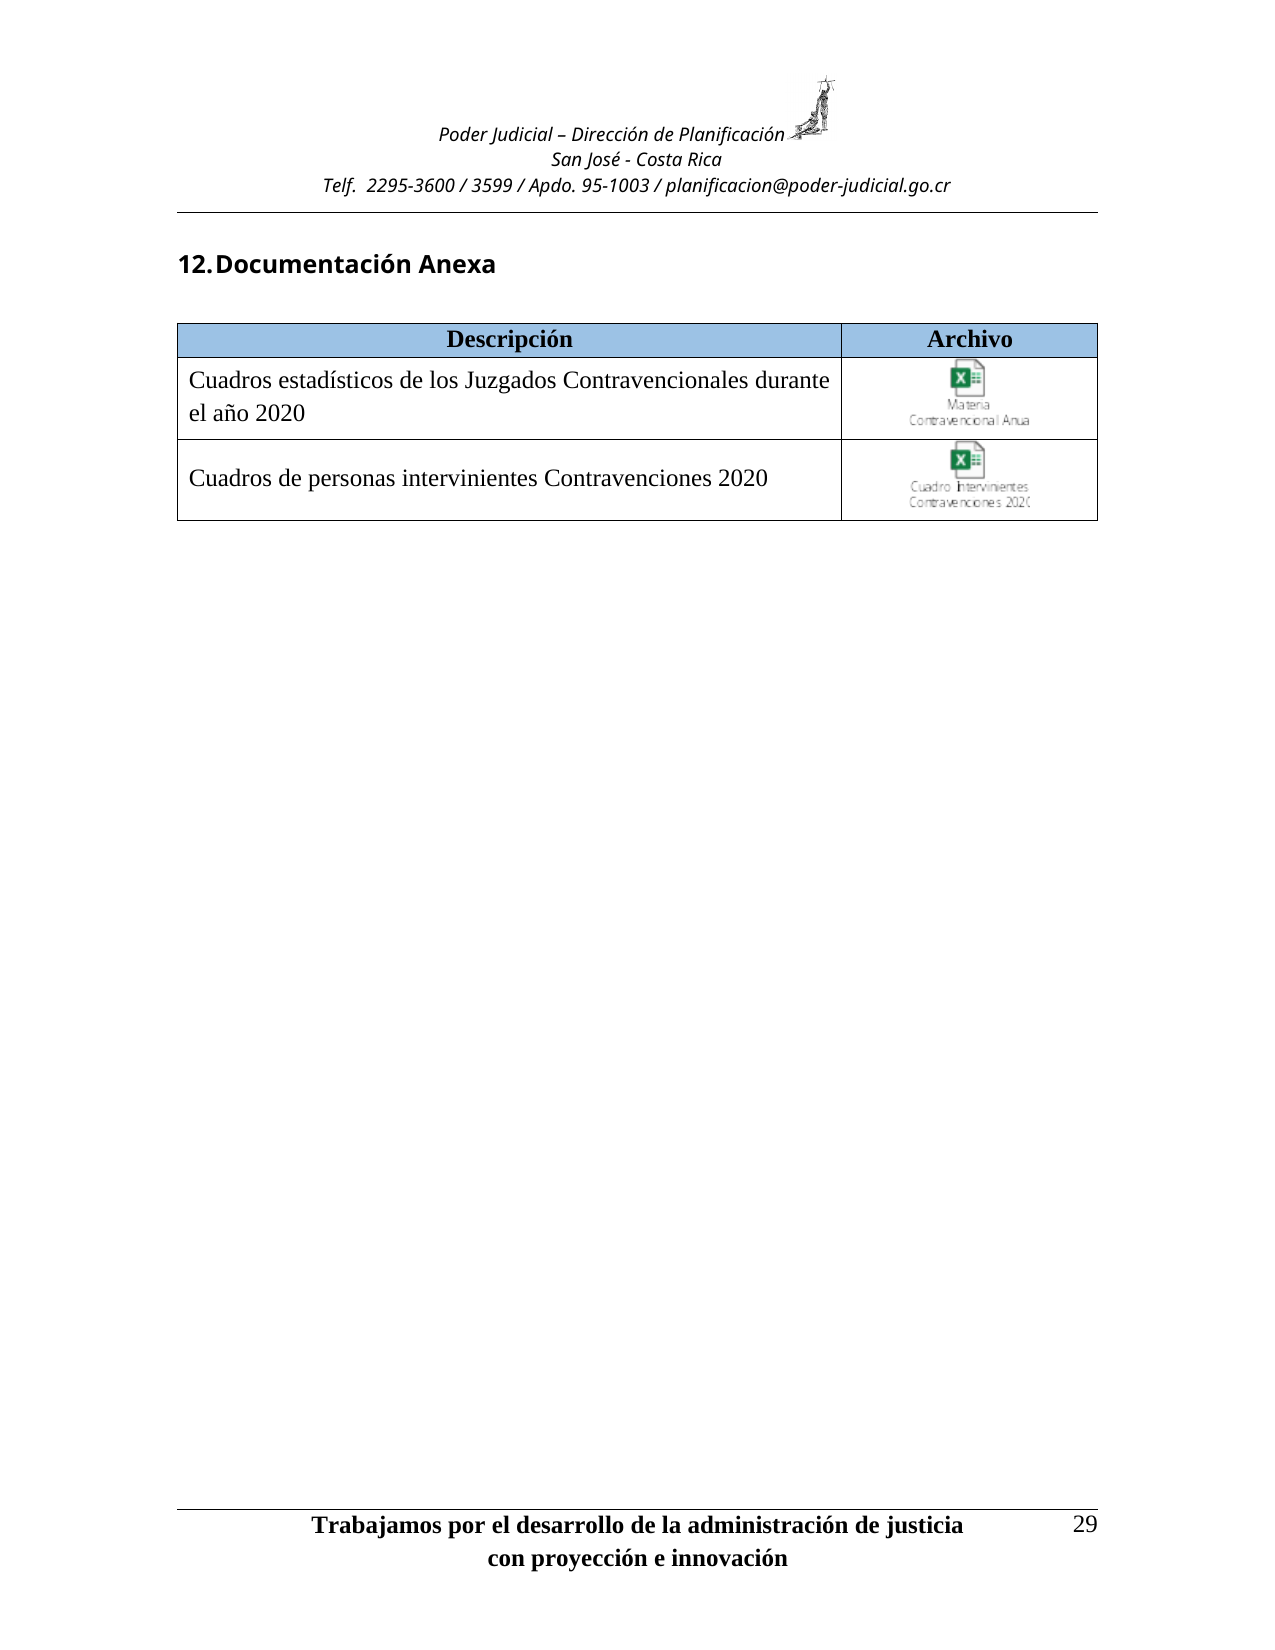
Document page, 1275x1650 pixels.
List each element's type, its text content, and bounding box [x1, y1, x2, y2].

table_cell Cuadros estadísticos de los Juzgados Contravencionales durante el año 2020 [178, 358, 841, 438]
table_header Archivo [842, 324, 1097, 357]
table_cell [842, 358, 1097, 438]
picture [785, 73, 837, 141]
table_cell [842, 440, 1097, 520]
table_header Descripción [178, 324, 841, 357]
table_cell Cuadros de personas intervinientes Contravenciones 2020 [178, 440, 841, 520]
subtitle Documentación Anexa [177, 246, 1098, 280]
